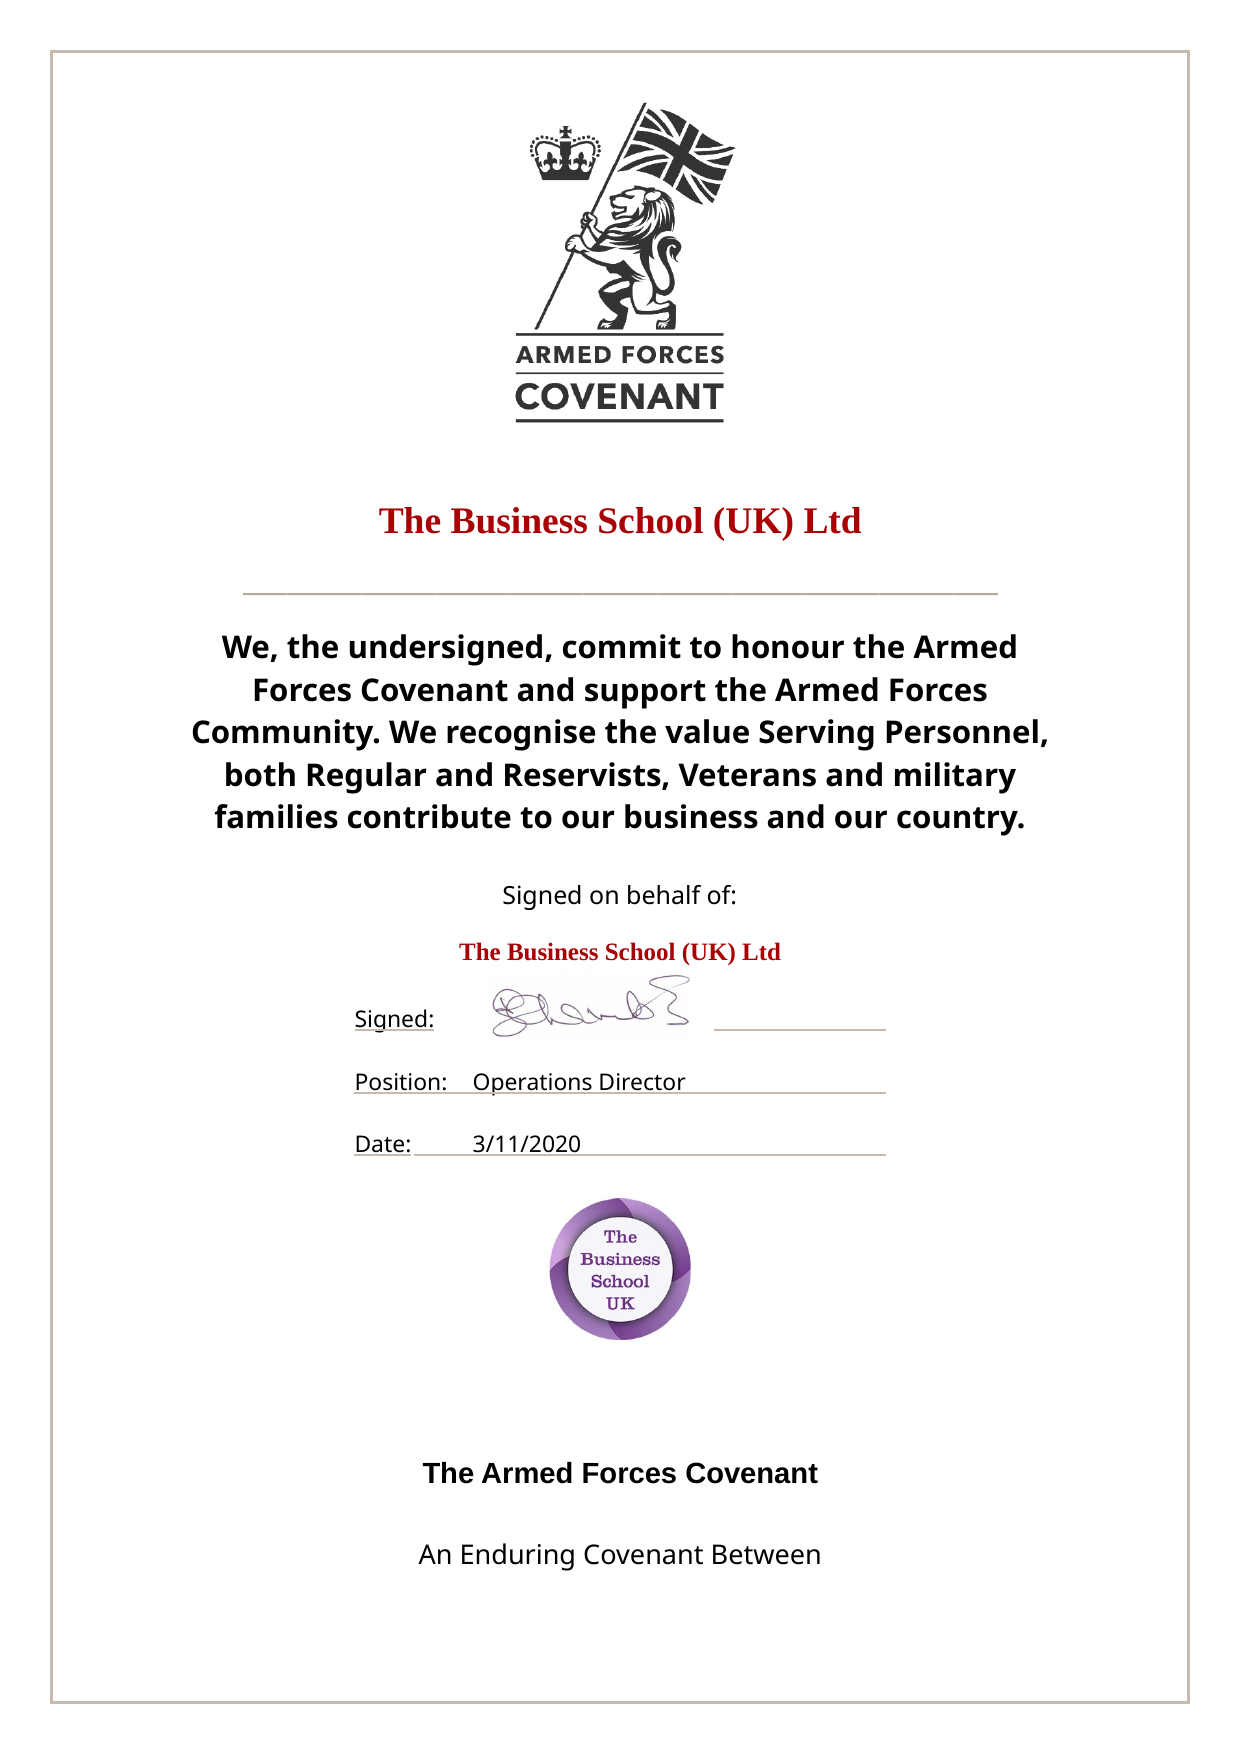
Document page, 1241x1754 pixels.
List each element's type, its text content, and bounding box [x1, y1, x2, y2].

text both Regular and Reservists, Veterans and military [118, 753, 1122, 795]
subtitle The Armed Forces Covenant [118, 1456, 1122, 1489]
subtitle The Business School (UK) Ltd [118, 937, 1122, 966]
text Position: Operations Director [354, 1066, 1122, 1097]
picture [461, 47, 778, 476]
text Community. We recognise the value Serving Personnel, [118, 710, 1122, 753]
text Signed: [354, 1003, 486, 1034]
text Signed: [696, 1003, 1122, 1034]
picture [549, 1198, 691, 1340]
text An Enduring Covenant Between [118, 1535, 1122, 1572]
text ___________________________________________________ [118, 554, 1122, 600]
text We, the undersigned, commit to honour the Armed [118, 625, 1122, 668]
text Signed on behalf of: [118, 878, 1122, 912]
subtitle The Business School (UK) Ltd [118, 499, 1122, 542]
text Date: 3/11/2020 [354, 1128, 1122, 1159]
picture [486, 970, 696, 1039]
text families contribute to our business and our country. [118, 795, 1122, 838]
text Forces Covenant and support the Armed Forces [118, 668, 1122, 710]
